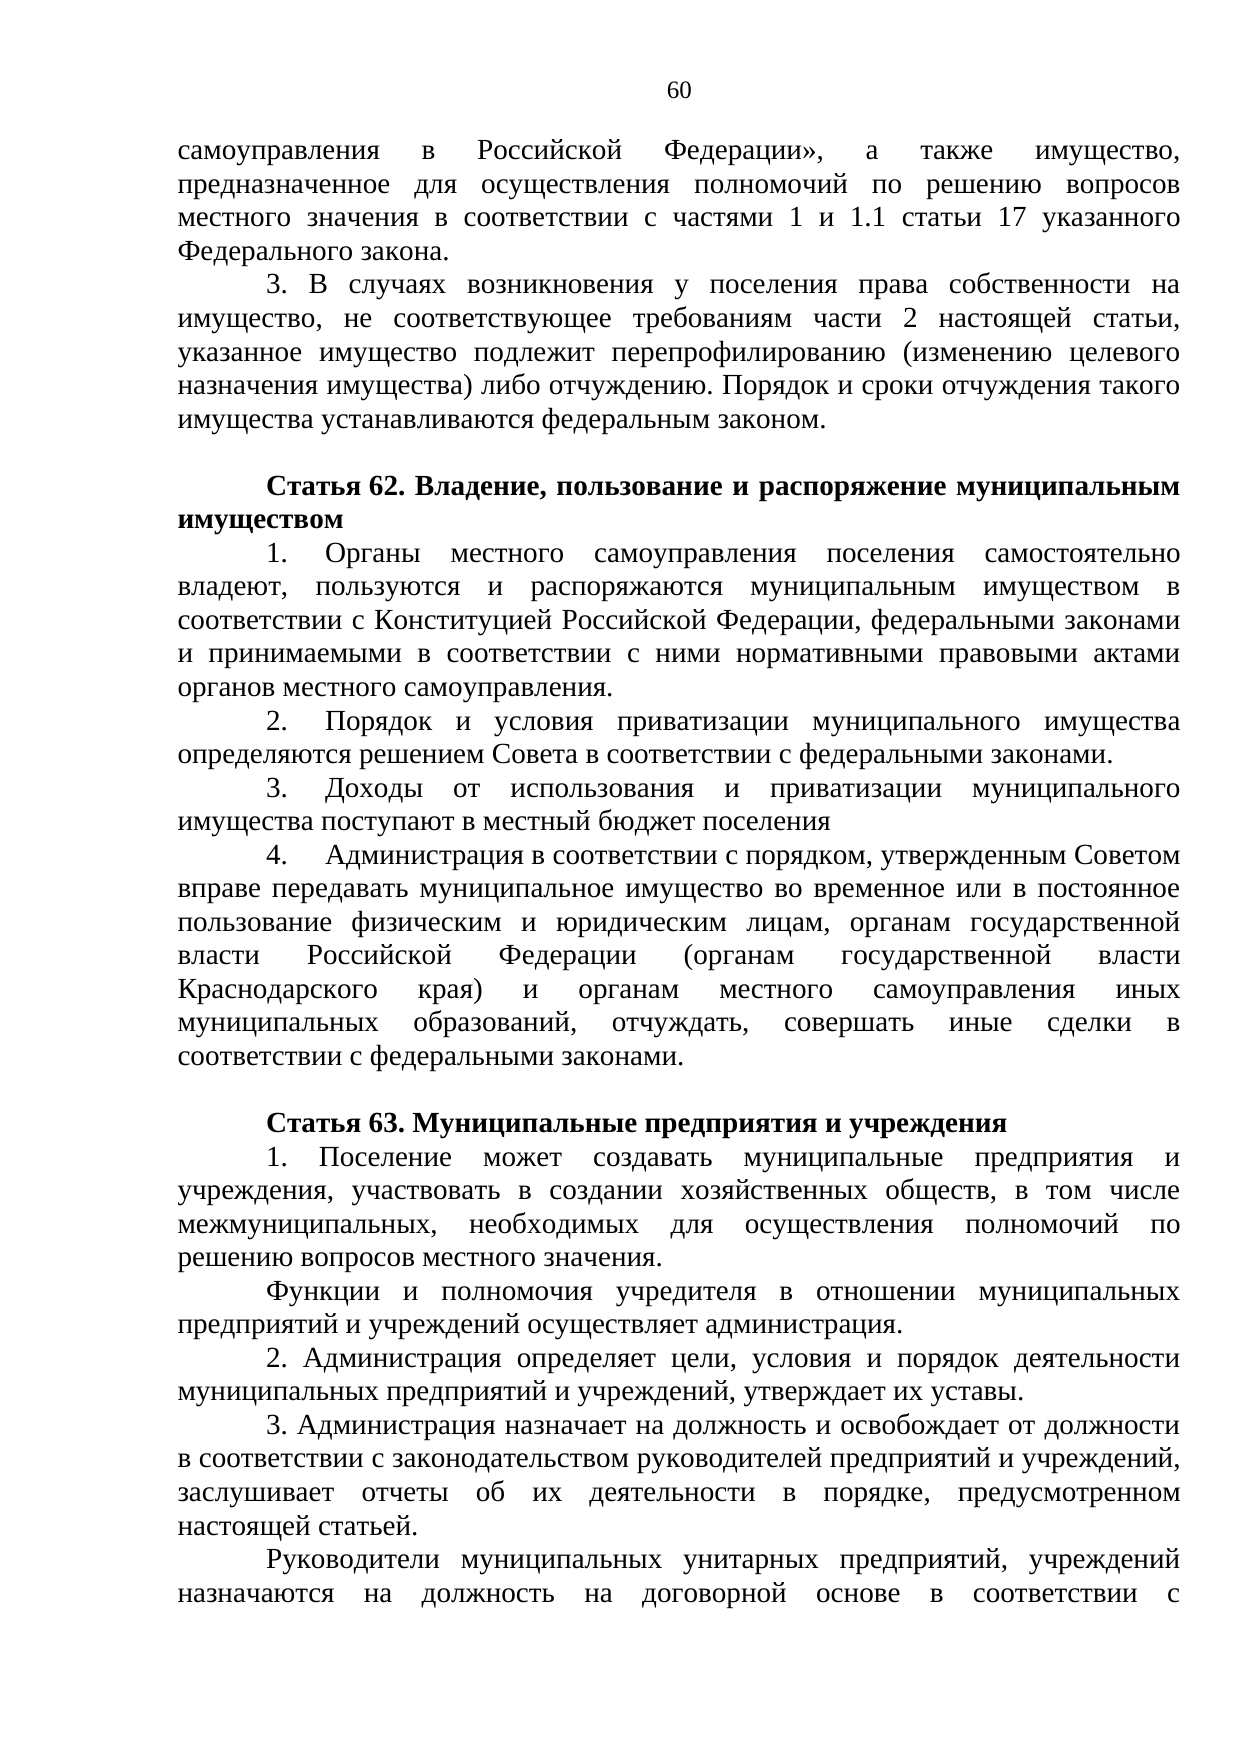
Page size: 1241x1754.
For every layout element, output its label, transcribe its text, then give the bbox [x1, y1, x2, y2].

text Статья 62. Владение, пользование и распоряжение муниципальным имуществом [177, 468, 1181, 535]
list Администрация в соответствии с порядком, утвержденным Советом вправе передавать муниципальное имущество во временное или в постоянное пользование физическим и юридическим лицам, органам государственной власти Российской Федерации (органам государственной власти Краснодарского края) и органам местного самоуправления иных муниципальных образований, отчуждать, совершать иные сделки в соответствии с федеральными законами. [177, 837, 1181, 1072]
text 1. Поселение может создавать муниципальные предприятия и учреждения, участвовать в создании хозяйственных обществ, в том числе межмуниципальных, необходимых для осуществления полномочий по решению вопросов местного значения. [177, 1139, 1181, 1273]
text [177, 132, 1181, 267]
list Доходы от использования и приватизации муниципального имущества поступают в местный бюджет поселения [177, 770, 1181, 837]
text 2. Администрация определяет цели, условия и порядок деятельности муниципальных предприятий и учреждений, утверждает их уставы. [177, 1340, 1181, 1407]
text Статья 63. Муниципальные предприятия и учреждения [177, 1105, 1181, 1139]
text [177, 1541, 1181, 1608]
text Функции и полномочия учредителя в отношении муниципальных предприятий и учреждений осуществляет администрация. [177, 1273, 1181, 1340]
list Органы местного самоуправления поселения самостоятельно владеют, пользуются и распоряжаются муниципальным имуществом в соответствии с Конституцией Российской Федерации, федеральными законами и принимаемыми в соответствии с ними нормативными правовыми актами органов местного самоуправления. [177, 535, 1181, 703]
text 3. В случаях возникновения у поселения права собственности на имущество, не соответствующее требованиям части 2 настоящей статьи, указанное имущество подлежит перепрофилированию (изменению целевого назначения имущества) либо отчуждению. Порядок и сроки отчуждения такого имущества устанавливаются федеральным законом. [177, 267, 1181, 434]
list Порядок и условия приватизации муниципального имущества определяются решением Совета в соответствии с федеральными законами. [177, 703, 1181, 770]
text 3. Администрация назначает на должность и освобождает от должности в соответствии с законодательством руководителей предприятий и учреждений, заслушивает отчеты об их деятельности в порядке, предусмотренном настоящей статьей. [177, 1407, 1181, 1541]
